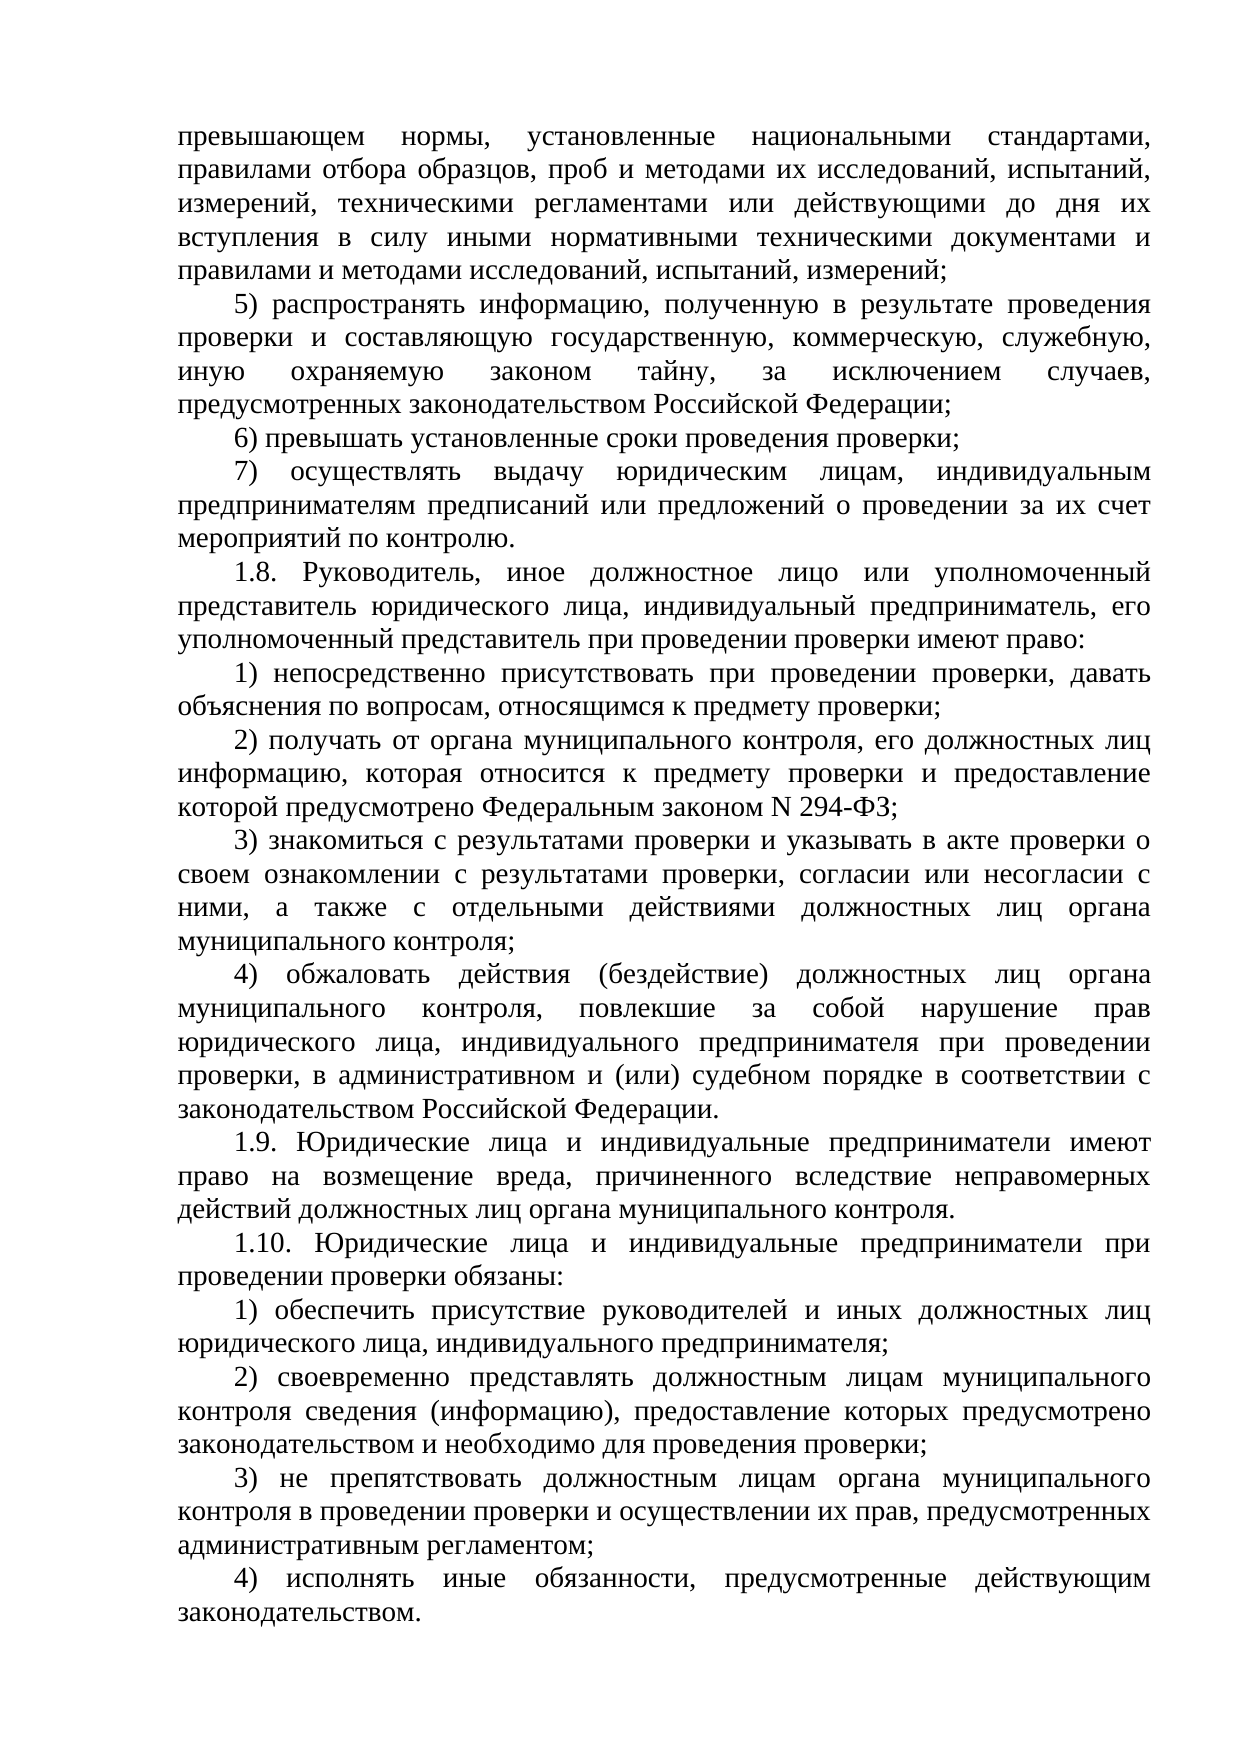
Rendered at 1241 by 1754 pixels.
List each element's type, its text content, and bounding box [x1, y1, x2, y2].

text 4) исполнять иные обязанности, предусмотренные действующим законодательством. [177, 1560, 1152, 1627]
text 2) получать от органа муниципального контроля, его должностных лиц информацию, которая относится к предмету проверки и предоставление которой предусмотрено Федеральным законом N 294-ФЗ; [177, 722, 1152, 822]
text 1.10. Юридические лица и индивидуальные предприниматели при проведении проверки обязаны: [177, 1225, 1152, 1292]
text 7) осуществлять выдачу юридическим лицам, индивидуальным предпринимателям предписаний или предложений о проведении за их счет мероприятий по контролю. [177, 453, 1152, 554]
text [177, 118, 1152, 286]
text 5) распространять информацию, полученную в результате проведения проверки и составляющую государственную, коммерческую, служебную, иную охраняемую законом тайну, за исключением случаев, предусмотренных законодательством Российской Федерации; [177, 286, 1152, 420]
text 1.9. Юридические лица и индивидуальные предприниматели имеют право на возмещение вреда, причиненного вследствие неправомерных действий должностных лиц органа муниципального контроля. [177, 1124, 1152, 1225]
text 1) непосредственно присутствовать при проведении проверки, давать объяснения по вопросам, относящимся к предмету проверки; [177, 655, 1152, 722]
text 2) своевременно представлять должностным лицам муниципального контроля сведения (информацию), предоставление которых предусмотрено законодательством и необходимо для проведения проверки; [177, 1359, 1152, 1460]
text 1.8. Руководитель, иное должностное лицо или уполномоченный представитель юридического лица, индивидуальный предприниматель, его уполномоченный представитель при проведении проверки имеют право: [177, 554, 1152, 655]
text 4) обжаловать действия (бездействие) должностных лиц органа муниципального контроля, повлекшие за собой нарушение прав юридического лица, индивидуального предпринимателя при проведении проверки, в административном и (или) судебном порядке в соответствии с законодательством Российской Федерации. [177, 957, 1152, 1124]
text 1) обеспечить присутствие руководителей и иных должностных лиц юридического лица, индивидуального предпринимателя; [177, 1292, 1152, 1359]
text 6) превышать установленные сроки проведения проверки; [177, 420, 1152, 453]
text 3) не препятствовать должностным лицам органа муниципального контроля в проведении проверки и осуществлении их прав, предусмотренных административным регламентом; [177, 1460, 1152, 1560]
text 3) знакомиться с результатами проверки и указывать в акте проверки о своем ознакомлении с результатами проверки, согласии или несогласии с ними, а также с отдельными действиями должностных лиц органа муниципального контроля; [177, 822, 1152, 957]
